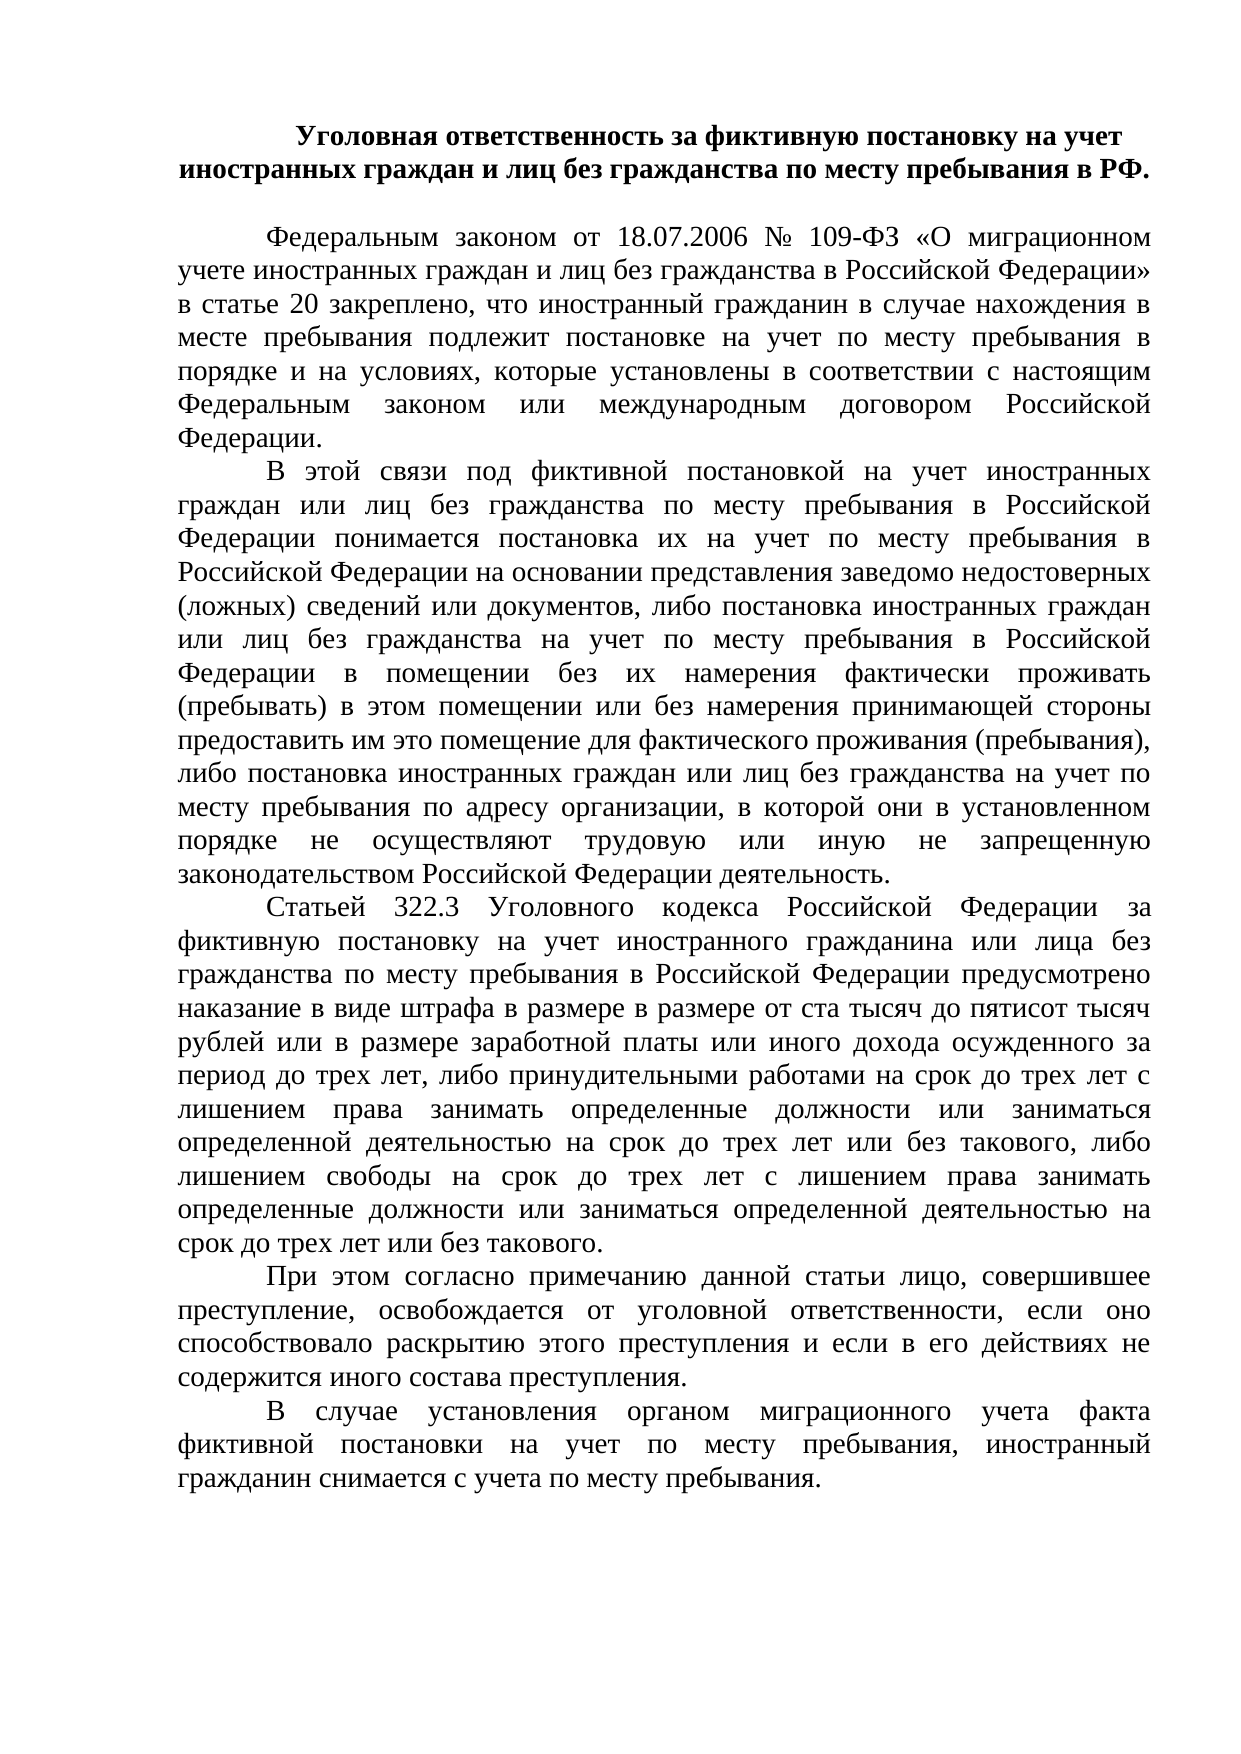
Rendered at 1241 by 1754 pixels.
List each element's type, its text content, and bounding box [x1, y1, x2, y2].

text В этой связи под фиктивной постановкой на учет иностранных граждан или лиц без гражданства по месту пребывания в Российской Федерации понимается постановка их на учет по месту пребывания в Российской Федерации на основании представления заведомо недостоверных (ложных) сведений или документов, либо постановка иностранных граждан или лиц без гражданства на учет по месту пребывания в Российской Федерации в помещении без их намерения фактически проживать (пребывать) в этом помещении или без намерения принимающей стороны предоставить им это помещение для фактического проживания (пребывания), либо постановка иностранных граждан или лиц без гражданства на учет по месту пребывания по адресу организации, в которой они в установленном порядке не осуществляют трудовую или иную не запрещенную законодательством Российской Федерации деятельность. [177, 453, 1152, 889]
text При этом согласно примечанию данной статьи лицо, совершившее преступление, освобождается от уголовной ответственности, если оно способствовало раскрытию этого преступления и если в его действиях не содержится иного состава преступления. [177, 1258, 1152, 1393]
text Уголовная ответственность за фиктивную постановку на учет иностранных граждан и лиц без гражданства по месту пребывания в РФ. [177, 118, 1152, 185]
text Федеральным законом от 18.07.2006 № 109-ФЗ «О миграционном учете иностранных граждан и лиц без гражданства в Российской Федерации» в статье 20 закреплено, что иностранный гражданин в случае нахождения в месте пребывания подлежит постановке на учет по месту пребывания в порядке и на условиях, которые установлены в соответствии с настоящим Федеральным законом или международным договором Российской Федерации. [177, 219, 1152, 453]
text В случае установления органом миграционного учета факта фиктивной постановки на учет по месту пребывания, иностранный гражданин снимается с учета по месту пребывания. [177, 1393, 1152, 1493]
text Статьей 322.3 Уголовного кодекса Российской Федерации за фиктивную постановку на учет иностранного гражданина или лица без гражданства по месту пребывания в Российской Федерации предусмотрено наказание в виде штрафа в размере в размере от ста тысяч до пятисот тысяч рублей или в размере заработной платы или иного дохода осужденного за период до трех лет, либо принудительными работами на срок до трех лет с лишением права занимать определенные должности или заниматься определенной деятельностью на срок до трех лет или без такового, либо лишением свободы на срок до трех лет с лишением права занимать определенные должности или заниматься определенной деятельностью на срок до трех лет или без такового. [177, 889, 1152, 1258]
